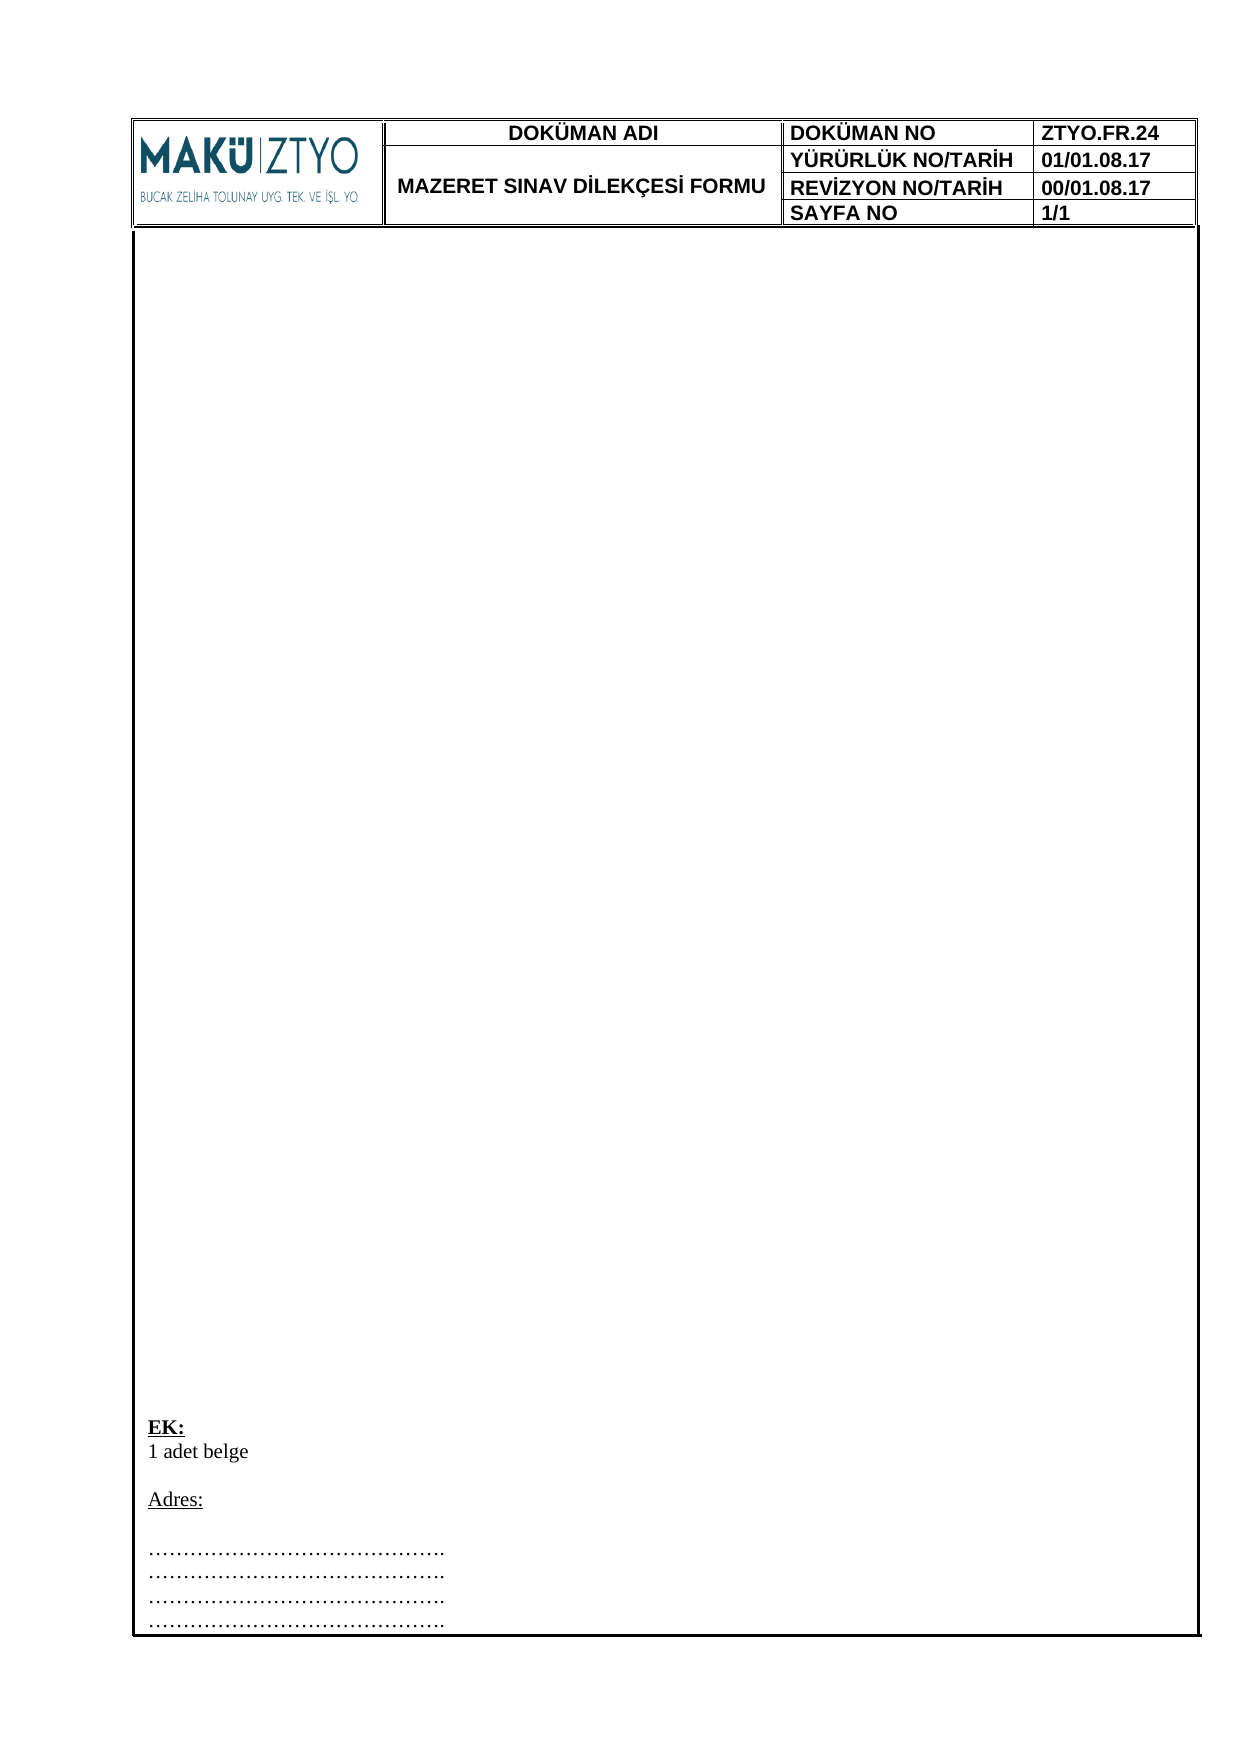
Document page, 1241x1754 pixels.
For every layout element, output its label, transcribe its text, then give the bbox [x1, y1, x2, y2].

text 1 adet belge [148, 1439, 1181, 1463]
text ……………………………………. [148, 1559, 1181, 1583]
text EK: [148, 1415, 1181, 1439]
text ……………………………………. [148, 1535, 1181, 1559]
text ……………………………………. [148, 1608, 1181, 1632]
text Adres: [148, 1487, 1181, 1511]
picture [140, 136, 359, 210]
text ……………………………………. [148, 1583, 1181, 1608]
